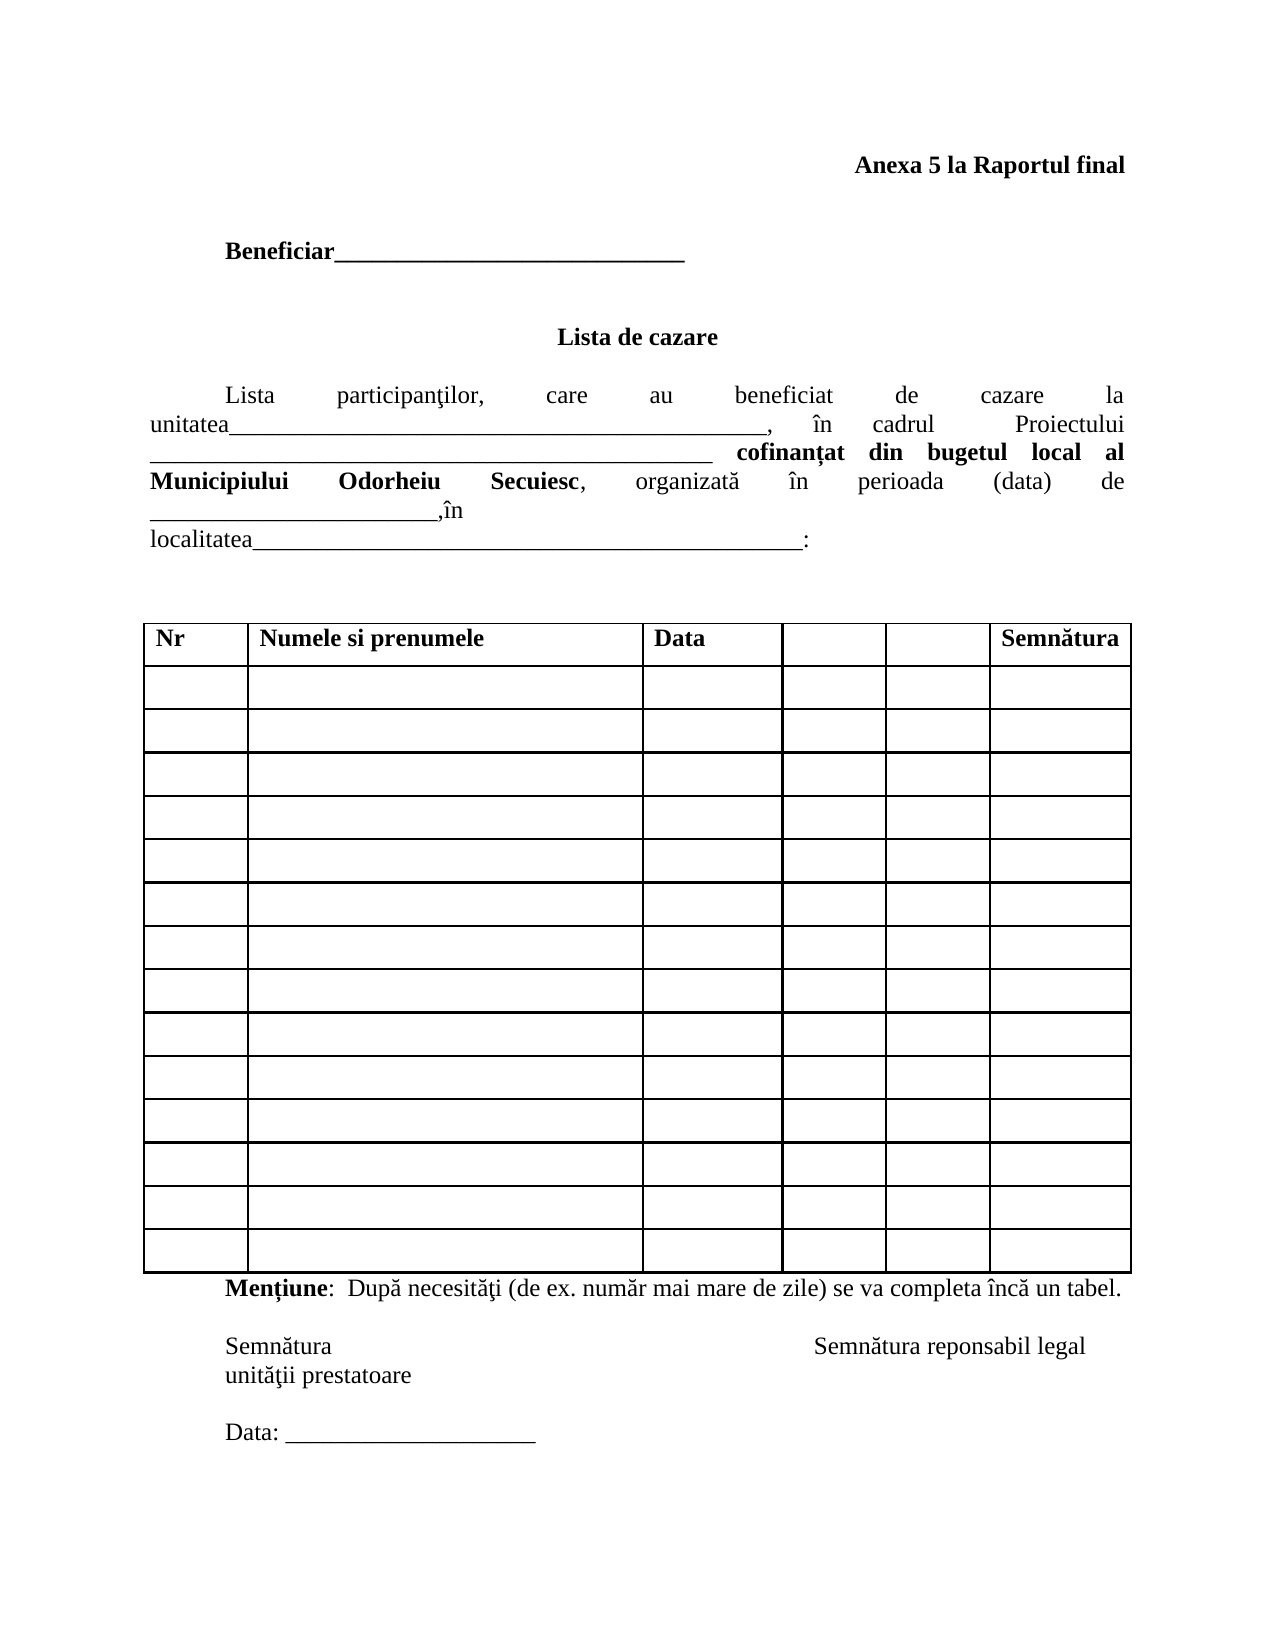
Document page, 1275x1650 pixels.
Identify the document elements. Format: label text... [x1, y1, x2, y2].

table_cell [145, 1144, 247, 1185]
table_cell [249, 1057, 642, 1098]
table_cell [249, 1187, 642, 1228]
table_cell [991, 927, 1130, 968]
text Mențiune: După necesităţi (de ex. număr mai mare de zile) se va completa încă un tabel. [150, 1274, 1125, 1302]
table_cell [145, 840, 247, 881]
table_cell [644, 840, 781, 881]
table_cell [145, 1057, 247, 1098]
table_cell [644, 1100, 781, 1141]
table_cell [784, 1230, 885, 1271]
table_cell [145, 667, 247, 708]
table_cell [249, 884, 642, 925]
table_cell [887, 927, 989, 968]
table_cell [644, 884, 781, 925]
table_cell [644, 1187, 781, 1228]
table_header [887, 624, 989, 665]
table_cell [991, 970, 1130, 1011]
table_cell [887, 1230, 989, 1271]
table_cell [644, 1014, 781, 1055]
table_cell [991, 754, 1130, 795]
table_cell [784, 840, 885, 881]
table_cell [644, 1144, 781, 1185]
table_cell [991, 884, 1130, 925]
table_cell [784, 710, 885, 751]
table_cell [784, 1187, 885, 1228]
text Beneficiar____________________________ [150, 236, 1125, 265]
table_cell [991, 1100, 1130, 1141]
table_cell [644, 1230, 781, 1271]
table_cell [145, 970, 247, 1011]
table_cell [784, 667, 885, 708]
table_cell [249, 1144, 642, 1185]
table_cell [887, 840, 989, 881]
table_cell [991, 840, 1130, 881]
table_cell [249, 797, 642, 838]
table_cell [887, 1057, 989, 1098]
table_cell [784, 970, 885, 1011]
table_cell [991, 797, 1130, 838]
table_cell [644, 927, 781, 968]
table_cell [644, 1057, 781, 1098]
table_header [784, 624, 885, 665]
table_cell [145, 1014, 247, 1055]
table_cell [887, 970, 989, 1011]
table_cell [249, 927, 642, 968]
table_cell [991, 1144, 1130, 1185]
table_cell [644, 970, 781, 1011]
table_cell [887, 884, 989, 925]
table_cell [644, 797, 781, 838]
table_cell [249, 667, 642, 708]
table_cell [887, 1187, 989, 1228]
table_cell [249, 970, 642, 1011]
table_cell [145, 1100, 247, 1141]
table_cell [644, 754, 781, 795]
text Semnătura Semnătura reponsabil legal [150, 1331, 1125, 1360]
table_cell [887, 1144, 989, 1185]
text Lista de cazare [150, 322, 1125, 351]
table_cell [784, 797, 885, 838]
table_cell [249, 840, 642, 881]
table_cell [991, 1187, 1130, 1228]
table_cell [145, 927, 247, 968]
table_cell [887, 1014, 989, 1055]
table_cell [887, 754, 989, 795]
table_cell [145, 1187, 247, 1228]
table_cell [887, 667, 989, 708]
table_cell [249, 1100, 642, 1141]
table_cell [887, 1100, 989, 1141]
table_cell [145, 797, 247, 838]
table_cell [784, 1014, 885, 1055]
table_cell [644, 667, 781, 708]
table_cell [784, 754, 885, 795]
table_cell [784, 1144, 885, 1185]
table_header Numele si prenumele [249, 624, 642, 665]
table_cell [991, 1014, 1130, 1055]
table_cell [249, 754, 642, 795]
text Anexa 5 la Raportul final [150, 150, 1125, 179]
table_cell [249, 710, 642, 751]
table_cell [644, 710, 781, 751]
table_header Nr [145, 624, 247, 665]
table_cell [249, 1014, 642, 1055]
table_cell [991, 710, 1130, 751]
table_cell [991, 1057, 1130, 1098]
table_cell [145, 710, 247, 751]
table_cell [784, 927, 885, 968]
text Data: ____________________ [150, 1417, 1125, 1446]
table_cell [784, 1057, 885, 1098]
table_cell [145, 884, 247, 925]
text unităţii prestatoare [150, 1360, 1125, 1388]
table_cell [145, 1230, 247, 1271]
table_cell [145, 754, 247, 795]
table_cell [784, 1100, 885, 1141]
table_header Semnătura [991, 624, 1130, 665]
table_cell [887, 710, 989, 751]
table_cell [887, 797, 989, 838]
text Lista participanţilor, care au beneficiat de cazare la unitatea___________________________________________, în cadrul Proiectului _____________________________________________ cofinanțat din bugetul local al Municipiului Odorheiu Secuiesc, organizată în perioada (data) de _______________________,în localitatea____________________________________________: [150, 380, 1125, 552]
table_cell [784, 884, 885, 925]
table_cell [991, 667, 1130, 708]
table_header Data [644, 624, 781, 665]
table_cell [991, 1230, 1130, 1271]
table_cell [249, 1230, 642, 1271]
